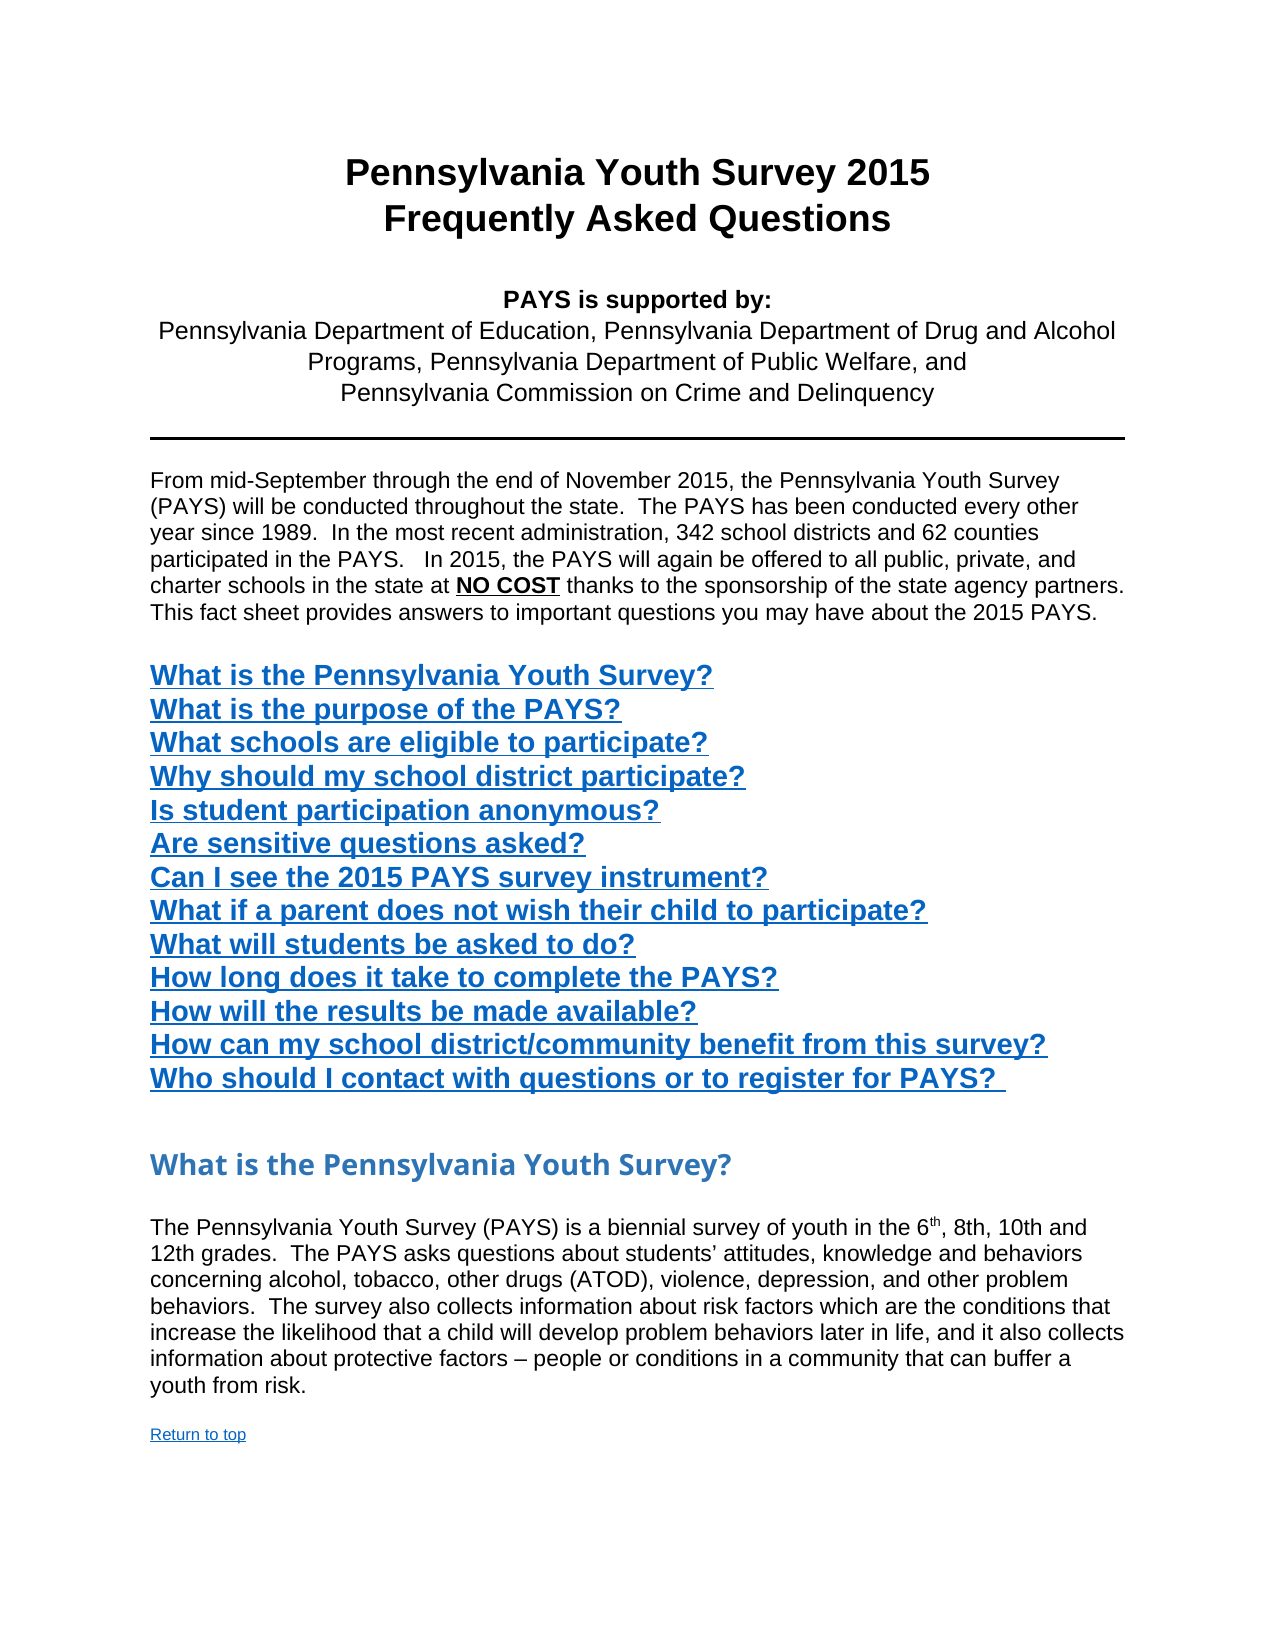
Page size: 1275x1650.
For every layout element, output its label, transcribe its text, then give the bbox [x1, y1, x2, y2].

text What schools are eligible to participate? [150, 725, 1125, 759]
subtitle What is the Pennsylvania Youth Survey? [150, 1144, 1125, 1184]
text From mid-September through the end of November 2015, the Pennsylvania Youth Survey (PAYS) will be conducted throughout the state. The PAYS has been conducted every other year since 1989. In the most recent administration, 342 school districts and 62 counties participated in the PAYS. In 2015, the PAYS will again be offered to all public, private, and charter schools in the state at NO COST thanks to the sponsorship of the state agency partners. This fact sheet provides answers to important questions you may have about the 2015 PAYS. [150, 467, 1125, 625]
text How will the results be made available? [150, 994, 1125, 1027]
text Frequently Asked Questions [150, 197, 1125, 240]
text How can my school district/community benefit from this survey? [150, 1027, 1125, 1061]
text Is student participation anonymous? [150, 792, 1125, 826]
text What will students be asked to do? [150, 927, 1125, 960]
text What if a parent does not wish their child to participate? [150, 893, 1125, 927]
text Who should I contact with questions or to register for PAYS? [150, 1061, 1125, 1094]
text PAYS is supported by: [150, 284, 1125, 313]
text Pennsylvania Commission on Crime and Delinquency [150, 378, 1125, 406]
text Why should my school district participate? [150, 759, 1125, 792]
text What is the Pennsylvania Youth Survey? [150, 658, 1125, 692]
text Return to top [150, 1424, 1125, 1443]
text How long does it take to complete the PAYS? [150, 960, 1125, 994]
text What is the purpose of the PAYS? [150, 692, 1125, 725]
text Pennsylvania Department of Education, Pennsylvania Department of Drug and Alcohol Programs, Pennsylvania Department of Public Welfare, and [150, 316, 1125, 375]
text Pennsylvania Youth Survey 2015 [150, 150, 1125, 193]
text The Pennsylvania Youth Survey (PAYS) is a biennial survey of youth in the 6th, 8th, 10th and 12th grades. The PAYS asks questions about students’ attitudes, knowledge and behaviors concerning alcohol, tobacco, other drugs (ATOD), violence, depression, and other problem behaviors. The survey also collects information about risk factors which are the conditions that increase the likelihood that a child will develop problem behaviors later in life, and it also collects information about protective factors – people or conditions in a community that can buffer a youth from risk. [150, 1213, 1125, 1398]
text Can I see the 2015 PAYS survey instrument? [150, 859, 1125, 893]
text Are sensitive questions asked? [150, 826, 1125, 859]
